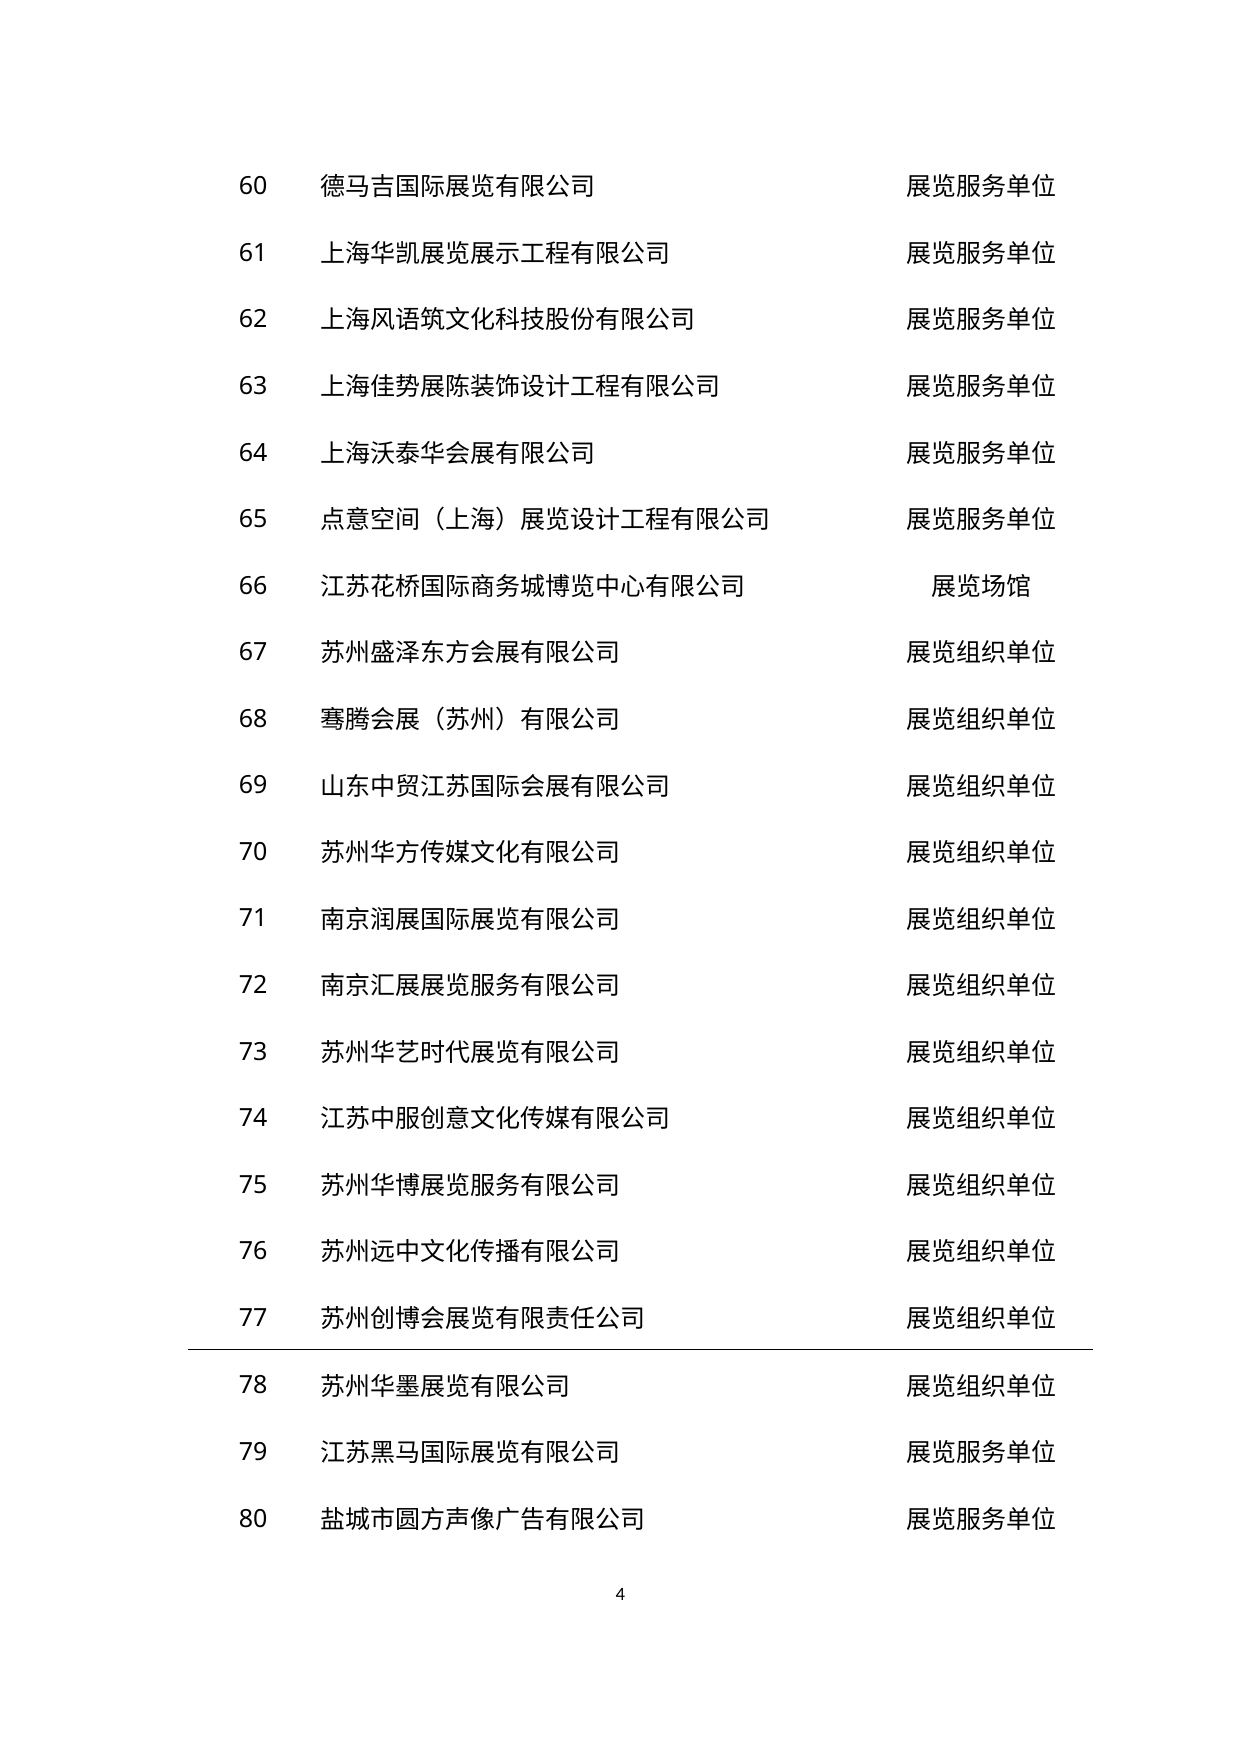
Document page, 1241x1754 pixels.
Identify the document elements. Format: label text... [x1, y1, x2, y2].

table_cell 展览服务单位 [869, 284, 1093, 351]
table_cell 70 [188, 817, 318, 883]
table_cell 74 [188, 1083, 318, 1149]
table_cell 展览服务单位 [869, 484, 1093, 550]
table_cell 展览组织单位 [869, 1350, 1093, 1417]
table_cell 南京汇展展览服务有限公司 [319, 950, 869, 1016]
table_cell 苏州创博会展览有限责任公司 [319, 1283, 869, 1349]
table_cell 展览组织单位 [869, 617, 1093, 683]
table_cell 80 [188, 1483, 318, 1550]
table_cell 上海佳势展陈装饰设计工程有限公司 [319, 351, 869, 417]
table_cell 盐城市圆方声像广告有限公司 [319, 1483, 869, 1550]
table_cell 展览组织单位 [869, 684, 1093, 750]
table_cell 江苏花桥国际商务城博览中心有限公司 [319, 550, 869, 617]
table_cell 展览服务单位 [869, 1417, 1093, 1483]
table_cell 展览组织单位 [869, 1016, 1093, 1083]
table_cell 72 [188, 950, 318, 1016]
table_cell 德马吉国际展览有限公司 [319, 151, 869, 217]
table_cell 66 [188, 550, 318, 617]
table_cell 展览组织单位 [869, 1149, 1093, 1216]
table_cell 78 [188, 1350, 318, 1417]
table_cell 69 [188, 750, 318, 817]
table_cell 苏州华博展览服务有限公司 [319, 1149, 869, 1216]
table_cell 骞腾会展（苏州）有限公司 [319, 684, 869, 750]
table_cell 展览组织单位 [869, 1283, 1093, 1349]
table_cell 展览组织单位 [869, 750, 1093, 817]
table_cell 71 [188, 883, 318, 950]
table_cell 展览服务单位 [869, 1483, 1093, 1550]
table_cell 苏州华艺时代展览有限公司 [319, 1016, 869, 1083]
table_cell 展览组织单位 [869, 1083, 1093, 1149]
table_cell 苏州远中文化传播有限公司 [319, 1216, 869, 1282]
table_cell 77 [188, 1283, 318, 1349]
table_cell 苏州盛泽东方会展有限公司 [319, 617, 869, 683]
table_cell 60 [188, 151, 318, 217]
table_cell 展览服务单位 [869, 151, 1093, 217]
table_cell 上海华凯展览展示工程有限公司 [319, 218, 869, 284]
table_cell 苏州华墨展览有限公司 [319, 1350, 869, 1417]
table_cell 江苏黑马国际展览有限公司 [319, 1417, 869, 1483]
table_cell 展览服务单位 [869, 218, 1093, 284]
table_cell 75 [188, 1149, 318, 1216]
table_cell 76 [188, 1216, 318, 1282]
table_cell 展览组织单位 [869, 883, 1093, 950]
table_cell 展览服务单位 [869, 351, 1093, 417]
table_cell 64 [188, 417, 318, 484]
table_cell 苏州华方传媒文化有限公司 [319, 817, 869, 883]
table_cell 展览场馆 [869, 550, 1093, 617]
table_cell 展览服务单位 [869, 417, 1093, 484]
table_cell 山东中贸江苏国际会展有限公司 [319, 750, 869, 817]
table_cell 63 [188, 351, 318, 417]
table_cell 65 [188, 484, 318, 550]
table_cell 62 [188, 284, 318, 351]
table_cell 67 [188, 617, 318, 683]
table_cell 展览组织单位 [869, 950, 1093, 1016]
table_cell 上海沃泰华会展有限公司 [319, 417, 869, 484]
table_cell 79 [188, 1417, 318, 1483]
table_cell 68 [188, 684, 318, 750]
table_cell 江苏中服创意文化传媒有限公司 [319, 1083, 869, 1149]
table_cell 61 [188, 218, 318, 284]
table_cell 展览组织单位 [869, 817, 1093, 883]
table_cell 展览组织单位 [869, 1216, 1093, 1282]
table_cell 73 [188, 1016, 318, 1083]
table_cell 南京润展国际展览有限公司 [319, 883, 869, 950]
table_cell 上海风语筑文化科技股份有限公司 [319, 284, 869, 351]
table_cell 点意空间（上海）展览设计工程有限公司 [319, 484, 869, 550]
